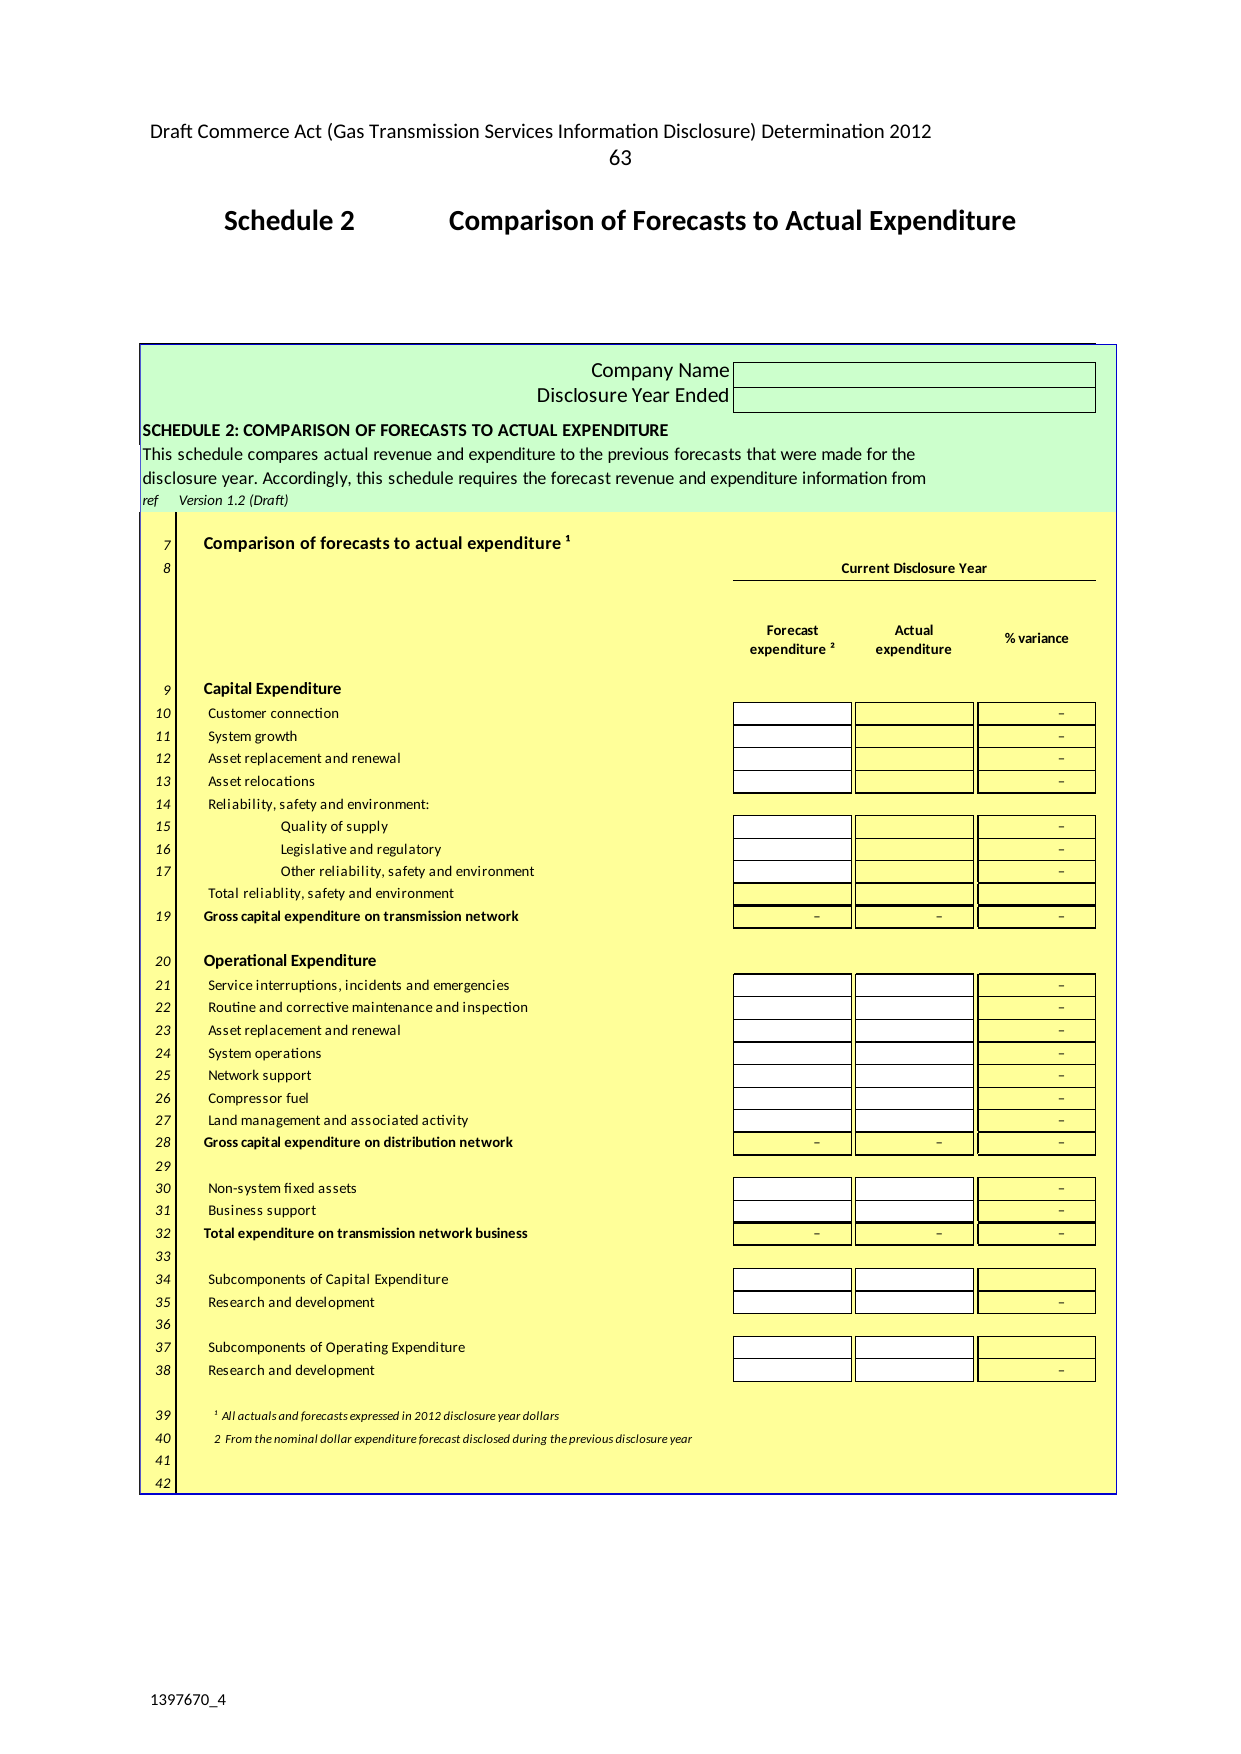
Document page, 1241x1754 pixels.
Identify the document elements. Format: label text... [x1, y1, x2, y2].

subtitle Schedule 2 Comparison of Forecasts to Actual Expenditure [150, 202, 1090, 238]
